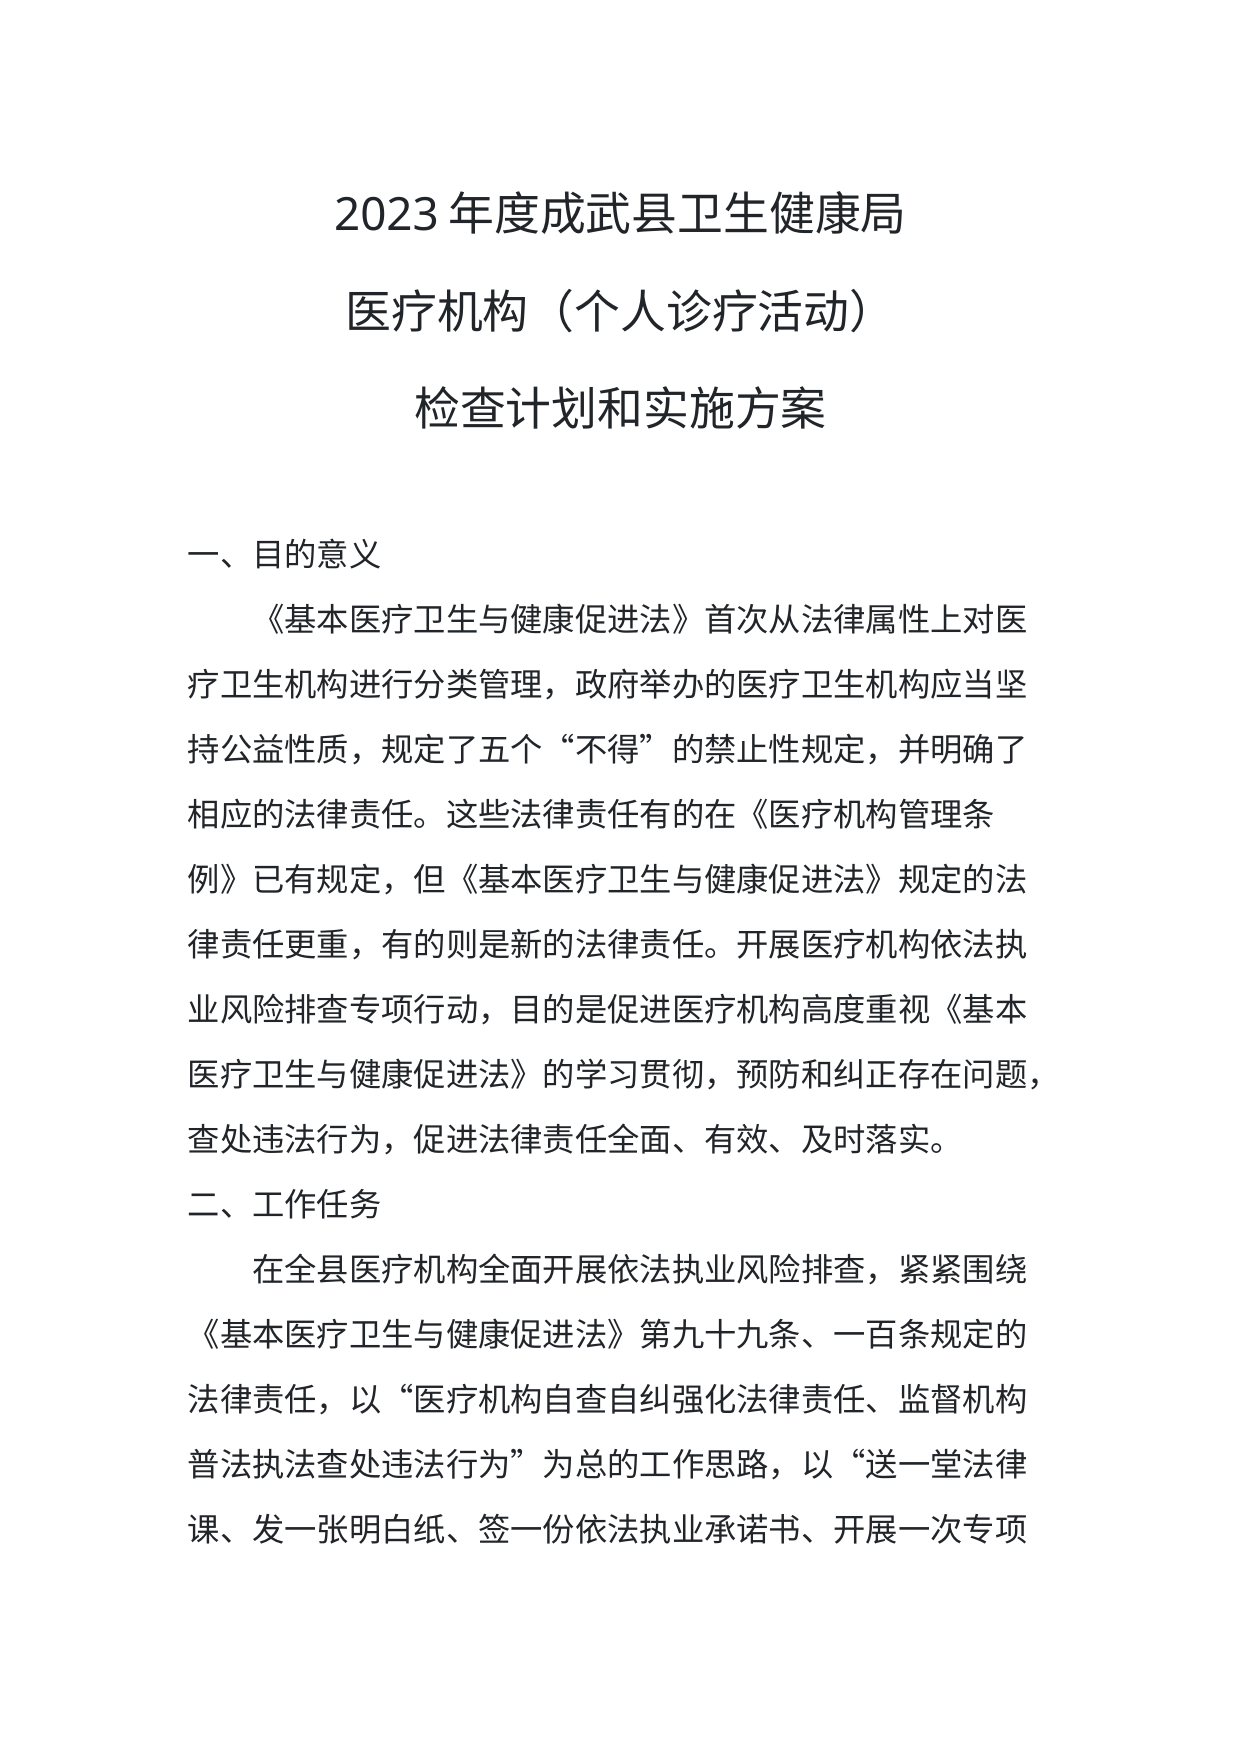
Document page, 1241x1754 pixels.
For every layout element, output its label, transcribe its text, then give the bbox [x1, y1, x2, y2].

text 一、目的意义 [187, 519, 1053, 584]
text 2023年度成武县卫生健康局 [187, 162, 1053, 259]
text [187, 1234, 1053, 1559]
text 检查计划和实施方案 [187, 357, 1053, 454]
text 二、工作任务 [187, 1169, 1053, 1234]
text 医疗机构（个人诊疗活动） [187, 259, 1053, 357]
text 《基本医疗卫生与健康促进法》首次从法律属性上对医疗卫生机构进行分类管理，政府举办的医疗卫生机构应当坚持公益性质，规定了五个“不得”的禁止性规定，并明确了相应的法律责任。这些法律责任有的在《医疗机构管理条例》已有规定，但《基本医疗卫生与健康促进法》规定的法律责任更重，有的则是新的法律责任。开展医疗机构依法执业风险排查专项行动，目的是促进医疗机构高度重视《基本医疗卫生与健康促进法》的学习贯彻，预防和纠正存在问题，查处违法行为，促进法律责任全面、有效、及时落实。 [187, 584, 1053, 1169]
